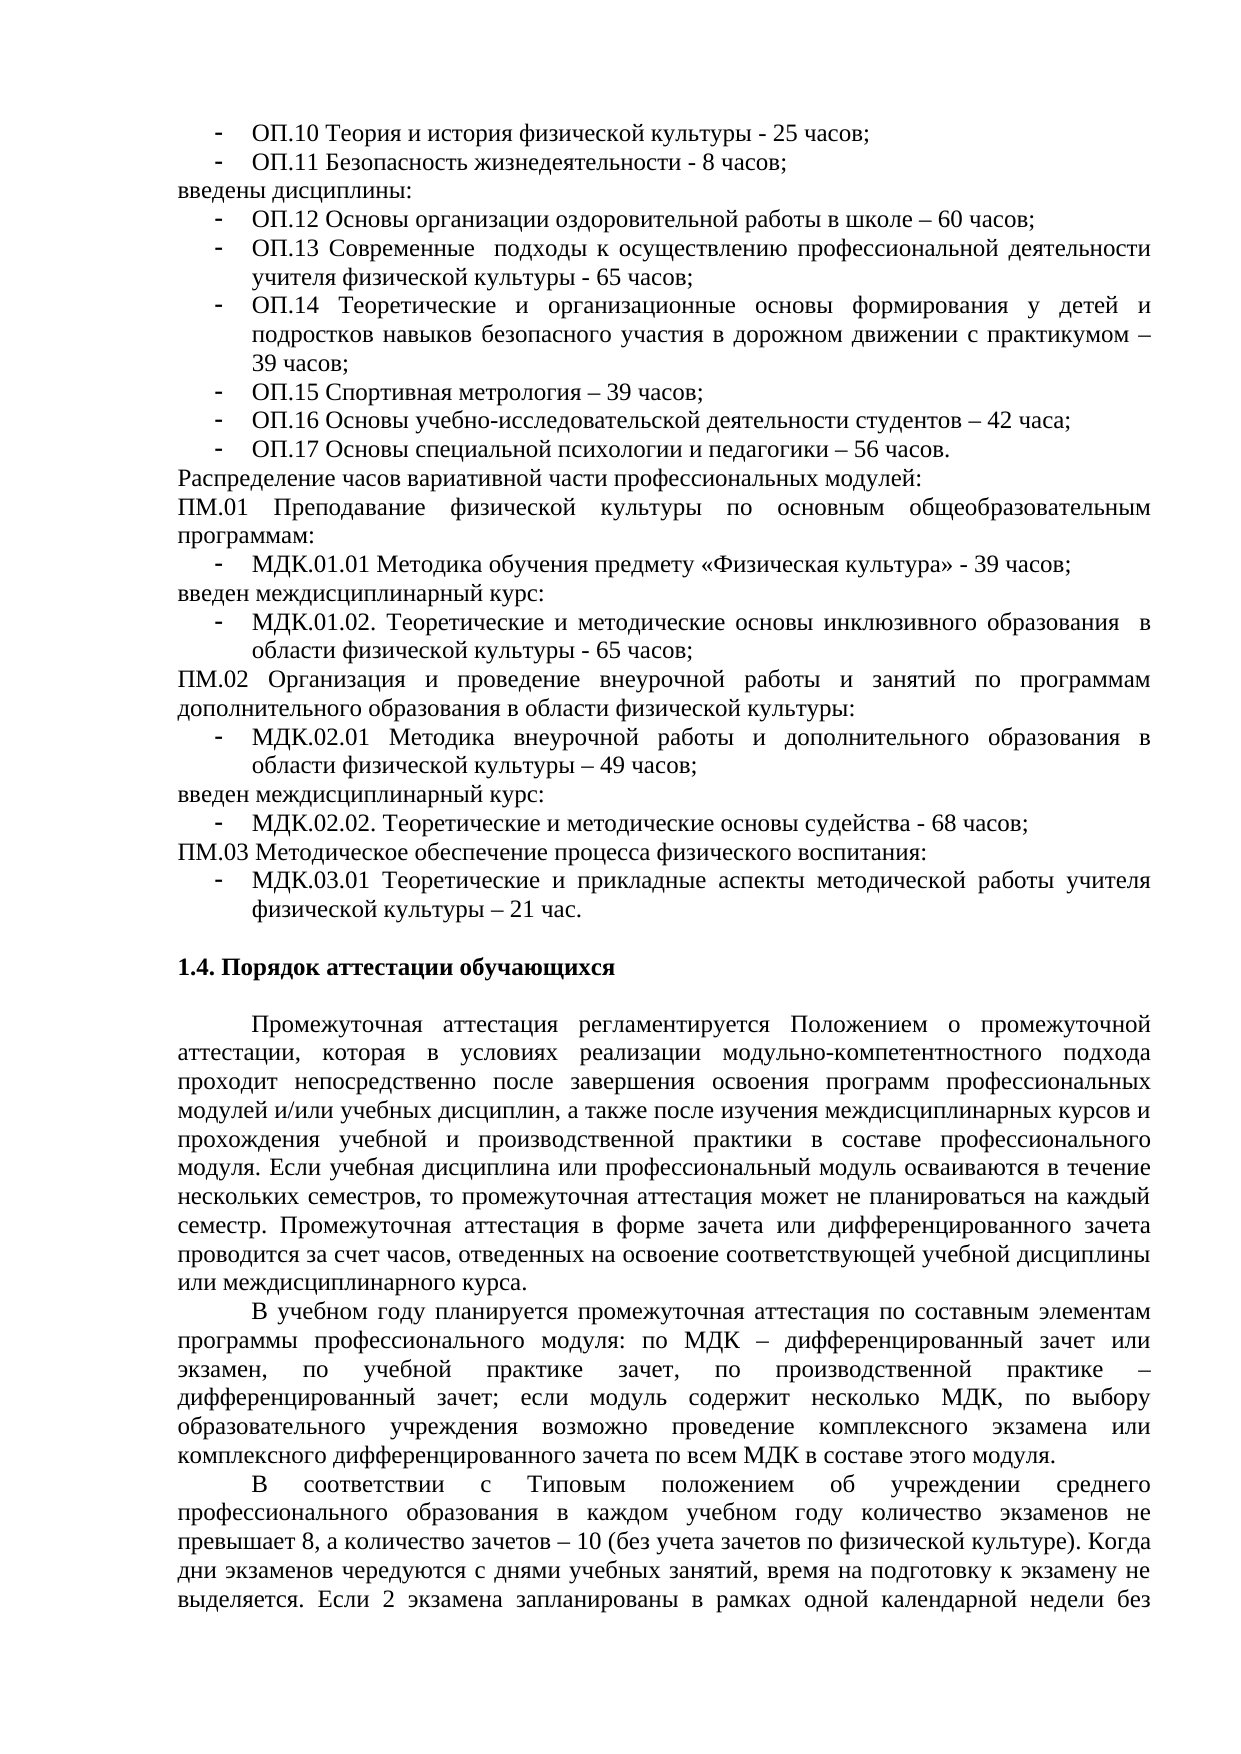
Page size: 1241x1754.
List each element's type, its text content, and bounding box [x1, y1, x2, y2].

list МДК.01.01 Методика обучения предмету «Физическая культура» - 39 часов; [214, 549, 1152, 578]
list ОП.17 Основы специальной психологии и педагогики – 56 часов. [214, 434, 1152, 463]
list ОП.13 Современные подходы к осуществлению профессиональной деятельности учителя физической культуры - 65 часов; [214, 233, 1152, 291]
list ОП.11 Безопасность жизнедеятельности - 8 часов; [214, 147, 1152, 176]
subtitle 1.4. Порядок аттестации обучающихся [177, 952, 1152, 981]
text введены дисциплины: [177, 176, 1152, 204]
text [177, 1469, 1152, 1612]
text Промежуточная аттестация регламентируется Положением о промежуточной аттестации, которая в условиях реализации модульно-компетентностного подхода проходит непосредственно после завершения освоения программ профессиональных модулей и/или учебных дисциплин, а также после изучения междисциплинарных курсов и прохождения учебной и производственной практики в составе профессионального модуля. Если учебная дисциплина или профессиональный модуль осваиваются в течение нескольких семестров, то промежуточная аттестация может не планироваться на каждый семестр. Промежуточная аттестация в форме зачета или дифференцированного зачета проводится за счет часов, отведенных на освоение соответствующей учебной дисциплины или междисциплинарного курса. [177, 1009, 1152, 1296]
list МДК.02.01 Методика внеурочной работы и дополнительного образования в области физической культуры – 49 часов; [214, 722, 1152, 779]
text ПМ.01 Преподавание физической культуры по основным общеобразовательным программам: [177, 492, 1152, 549]
list ОП.10 Теория и история физической культуры - 25 часов; [214, 118, 1152, 147]
list ОП.14 Теоретические и организационные основы формирования у детей и подростков навыков безопасного участия в дорожном движении с практикумом – 39 часов; [214, 291, 1152, 377]
text введен междисциплинарный курс: [177, 779, 1152, 808]
list МДК.01.02. Теоретические и методические основы инклюзивного образования в области физической культуры - 65 часов; [214, 607, 1152, 664]
list ОП.15 Спортивная метрология – 39 часов; [214, 377, 1152, 406]
text Распределение часов вариативной части профессиональных модулей: [177, 463, 1152, 492]
list МДК.02.02. Теоретические и методические основы судейства - 68 часов; [214, 808, 1152, 837]
text ПМ.02 Организация и проведение внеурочной работы и занятий по программам дополнительного образования в области физической культуры: [177, 664, 1152, 722]
list ОП.12 Основы организации оздоровительной работы в школе – 60 часов; [214, 204, 1152, 233]
list МДК.03.01 Теоретические и прикладные аспекты методической работы учителя физической культуры – 21 час. [214, 866, 1152, 923]
text ПМ.03 Методическое обеспечение процесса физического воспитания: [177, 837, 1152, 866]
text введен междисциплинарный курс: [177, 578, 1152, 607]
list ОП.16 Основы учебно-исследовательской деятельности студентов – 42 часа; [214, 406, 1152, 434]
text В учебном году планируется промежуточная аттестация по составным элементам программы профессионального модуля: по МДК – дифференцированный зачет или экзамен, по учебной практике зачет, по производственной практике – дифференцированный зачет; если модуль содержит несколько МДК, по выбору образовательного учреждения возможно проведение комплексного экзамена или комплексного дифференцированного зачета по всем МДК в составе этого модуля. [177, 1296, 1152, 1469]
